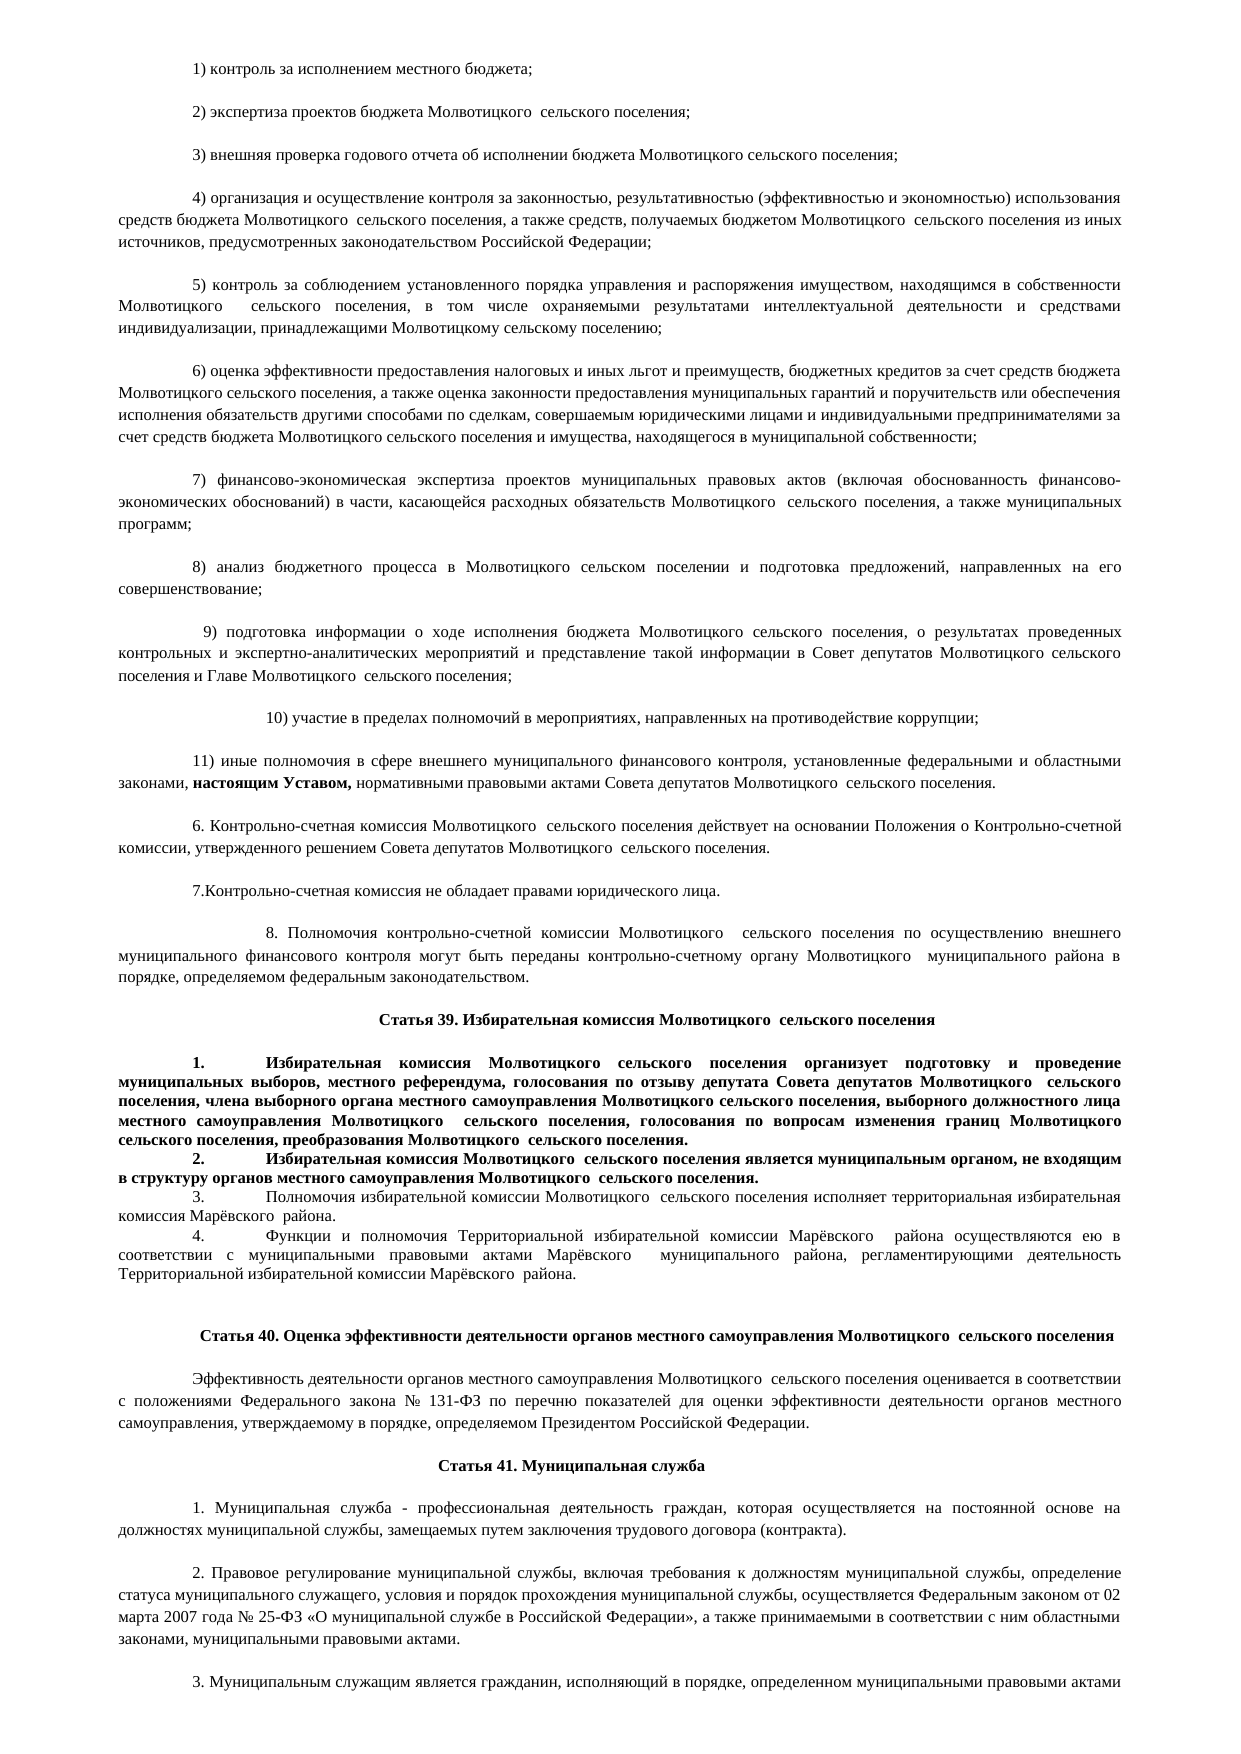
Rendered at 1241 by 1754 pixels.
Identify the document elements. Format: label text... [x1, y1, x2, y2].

text 4) организация и осуществление контроля за законностью, результативностью (эффективностью и экономностью) использования средств бюджета Молвотицкого сельского поселения, а также средств, получаемых бюджетом Молвотицкого сельского поселения из иных источников, предусмотренных законодательством Российской Федерации; [118, 187, 1122, 251]
text 5) контроль за соблюдением установленного порядка управления и распоряжения имуществом, находящимся в собственности Молвотицкого сельского поселения, в том числе охраняемыми результатами интеллектуальной деятельности и средствами индивидуализации, принадлежащими Молвотицкому сельскому поселению; [118, 274, 1122, 337]
text 1. Муниципальная служба - профессиональная деятельность граждан, которая осуществляется на постоянной основе на должностях муниципальной службы, замещаемых путем заключения трудового договора (контракта). [118, 1498, 1122, 1539]
list Избирательная комиссия Молвотицкого сельского поселения организует подготовку и проведение муниципальных выборов, местного референдума, голосования по отзыву депутата Совета депутатов Молвотицкого сельского поселения, члена выборного органа местного самоуправления Молвотицкого сельского поселения, выборного должностного лица местного самоуправления Молвотицкого сельского поселения, голосования по вопросам изменения границ Молвотицкого сельского поселения, преобразования Молвотицкого сельского поселения. [118, 1053, 1122, 1149]
list Избирательная комиссия Молвотицкого сельского поселения является муниципальным органом, не входящим в структуру органов местного самоуправления Молвотицкого сельского поселения. [118, 1149, 1122, 1187]
list Полномочия избирательной комиссии Молвотицкого сельского поселения исполняет территориальная избирательная комиссия Марёвского района. [118, 1187, 1122, 1225]
text 7) финансово-экономическая экспертиза проектов муниципальных правовых актов (включая обоснованность финансово-экономических обоснований) в части, касающейся расходных обязательств Молвотицкого сельского поселения, а также муниципальных программ; [118, 470, 1122, 533]
text 11) иные полномочия в сфере внешнего муниципального финансового контроля, установленные федеральными и областными законами, настоящим Уставом, нормативными правовыми актами Совета депутатов Молвотицкого сельского поселения. [118, 751, 1122, 792]
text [118, 1672, 1122, 1691]
text 6. Контрольно-счетная комиссия Молвотицкого сельского поселения действует на основании Положения о Контрольно-счетной комиссии, утвержденного решением Совета депутатов Молвотицкого сельского поселения. [118, 816, 1122, 857]
text 8) анализ бюджетного процесса в Молвотицкого сельском поселении и подготовка предложений, направленных на его совершенствование; [118, 557, 1122, 598]
text 1) контроль за исполнением местного бюджета; [118, 59, 1122, 78]
text 2) экспертиза проектов бюджета Молвотицкого сельского поселения; [118, 102, 1122, 121]
text 10) участие в пределах полномочий в мероприятиях, направленных на противодействие коррупции; [118, 708, 1122, 727]
text Статья 39. Избирательная комиссия Молвотицкого сельского поселения [118, 1010, 1122, 1029]
text 3) внешняя проверка годового отчета об исполнении бюджета Молвотицкого сельского поселения; [118, 145, 1122, 164]
text 8. Полномочия контрольно-счетной комиссии Молвотицкого сельского поселения по осуществлению внешнего муниципального финансового контроля могут быть переданы контрольно-счетному органу Молвотицкого муниципального района в порядке, определяемом федеральным законодательством. [118, 923, 1122, 986]
list Функции и полномочия Территориальной избирательной комиссии Марёвского района осуществляются ею в соответствии с муниципальными правовыми актами Марёвского муниципального района, регламентирующими деятельность Территориальной избирательной комиссии Марёвского района. [118, 1225, 1122, 1283]
text 2. Правовое регулирование муниципальной службы, включая требования к должностям муниципальной службы, определение статуса муниципального служащего, условия и порядок прохождения муниципальной службы, осуществляется Федеральным законом от 02 марта 2007 года № 25-ФЗ «О муниципальной службе в Российской Федерации», а также принимаемыми в соответствии с ним областными законами, муниципальными правовыми актами. [118, 1563, 1122, 1648]
text Статья 41. Муниципальная служба [118, 1455, 1122, 1474]
text 7.Контрольно-счетная комиссия не обладает правами юридического лица. [118, 881, 1122, 900]
text Эффективность деятельности органов местного самоуправления Молвотицкого сельского поселения оценивается в соответствии с положениями Федерального закона № 131-ФЗ по перечню показателей для оценки эффективности деятельности органов местного самоуправления, утверждаемому в порядке, определяемом Президентом Российской Федерации. [118, 1368, 1122, 1432]
text 9) подготовка информации о ходе исполнения бюджета Молвотицкого сельского поселения, о результатах проведенных контрольных и экспертно-аналитических мероприятий и представление такой информации в Совет депутатов Молвотицкого сельского поселения и Главе Молвотицкого сельского поселения; [118, 621, 1122, 684]
text 6) оценка эффективности предоставления налоговых и иных льгот и преимуществ, бюджетных кредитов за счет средств бюджета Молвотицкого сельского поселения, а также оценка законности предоставления муниципальных гарантий и поручительств или обеспечения исполнения обязательств другими способами по сделкам, совершаемым юридическими лицами и индивидуальными предпринимателями за счет средств бюджета Молвотицкого сельского поселения и имущества, находящегося в муниципальной собственности; [118, 361, 1122, 446]
text Статья 40. Оценка эффективности деятельности органов местного самоуправления Молвотицкого сельского поселения [118, 1326, 1122, 1345]
